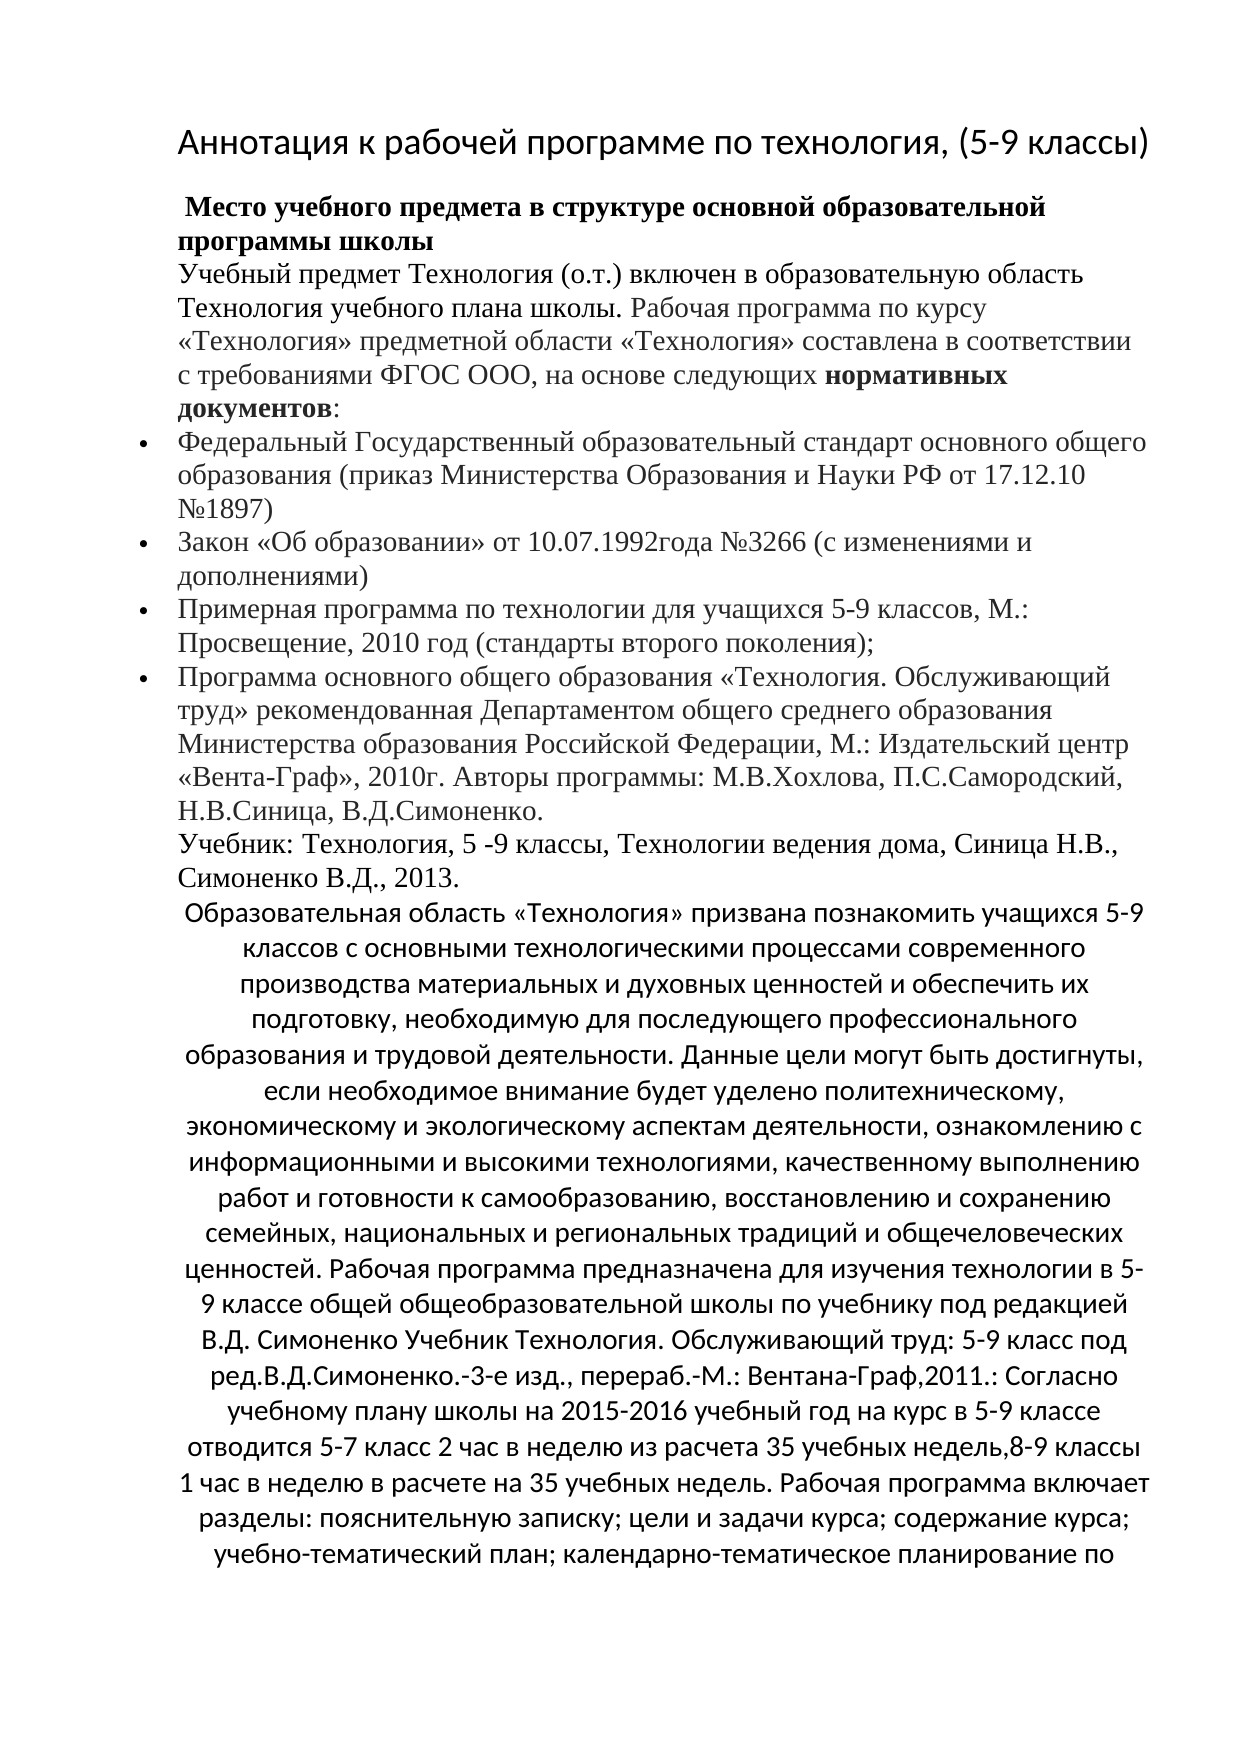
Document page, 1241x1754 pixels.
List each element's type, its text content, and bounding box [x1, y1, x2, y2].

text Место учебного предмета в структуре основной образовательной программы школы [177, 189, 1152, 256]
list Программа основного общего образования «Технология. Обслуживающий труд» рекомендованная Департаментом общего среднего образования Министерства образования Российской Федерации, М.: Издательский центр «Вента-Граф», 2010г. Авторы программы: М.В.Хохлова, П.С.Самородский, Н.В.Синица, В.Д.Симоненко. [140, 659, 1152, 826]
text Учебник: Технология, 5 -9 классы, Технологии ведения дома, Синица Н.В., Симоненко В.Д., 2013. [177, 826, 1152, 894]
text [177, 894, 1152, 1571]
text Учебный предмет Технология (о.т.) включен в образовательную область Технология учебного плана школы. Рабочая программа по курсу «Технология» предметной области «Технология» составлена в соответствии с требованиями ФГОС ООО, на основе следующих нормативных документов: [177, 256, 1152, 424]
text Аннотация к рабочей программе по технология, (5-9 классы) [177, 118, 1152, 164]
list Примерная программа по технологии для учащихся 5-9 классов, М.: Просвещение, 2010 год (стандарты второго поколения); [140, 592, 1152, 659]
list Федеральный Государственный образовательный стандарт основного общего образования (приказ Министерства Образования и Науки РФ от 17.12.10 №1897) [140, 424, 1152, 524]
list Закон «Об образовании» от 10.07.1992года №3266 (с изменениями и дополнениями) [140, 524, 1152, 592]
